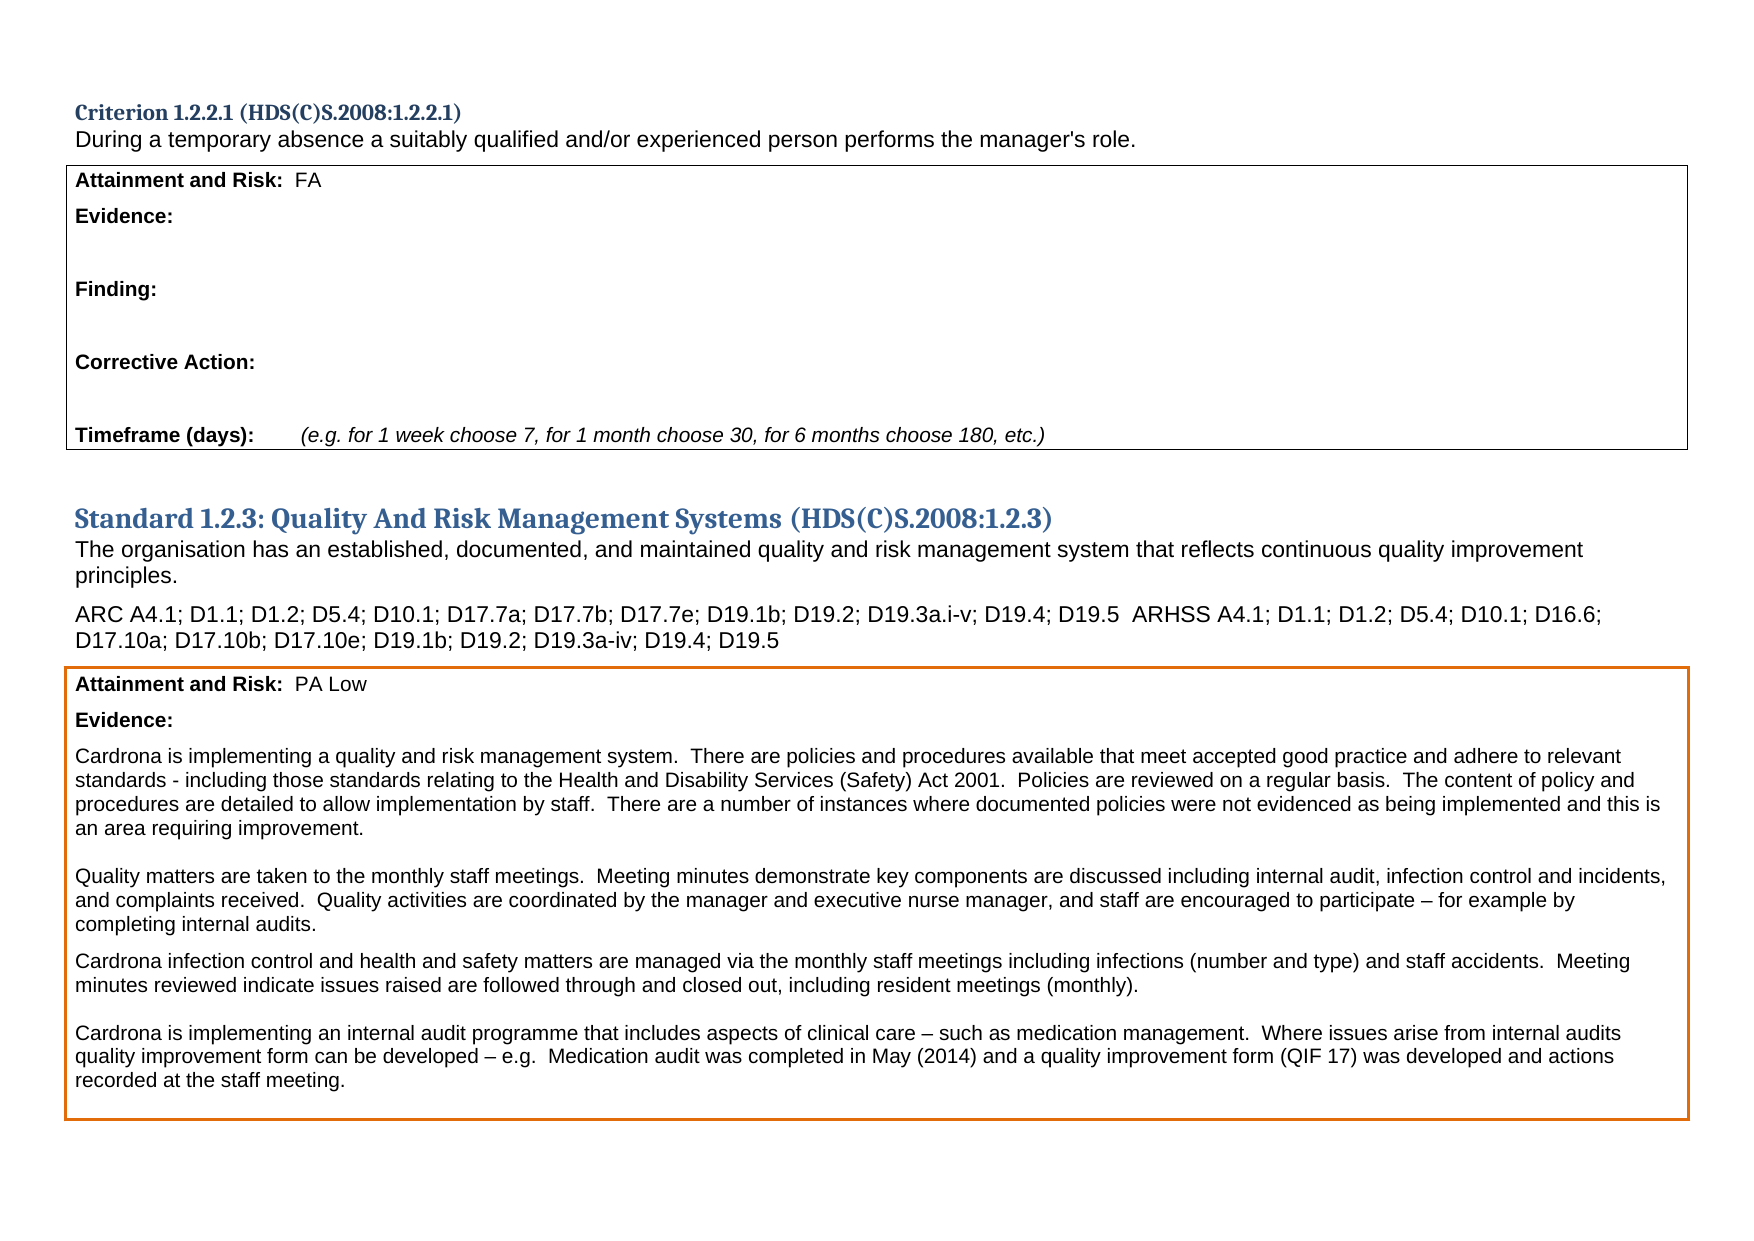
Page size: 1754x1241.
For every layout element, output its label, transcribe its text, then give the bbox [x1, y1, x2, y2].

text During a temporary absence a suitably qualified and/or experienced person performs the manager's role. [75, 126, 1679, 153]
text Attainment and Risk: FA [67, 166, 1687, 192]
text ARC A4.1; D1.1; D1.2; D5.4; D10.1; D17.7a; D17.7b; D17.7e; D19.1b; D19.2; D19.3a.i-v; D19.4; D19.5 ARHSS A4.1; D1.1; D1.2; D5.4; D10.1; D16.6; D17.10a; D17.10b; D17.10e; D19.1b; D19.2; D19.3a-iv; D19.4; D19.5 [75, 601, 1679, 654]
text Evidence: [67, 703, 1687, 732]
text Finding: [67, 275, 1687, 301]
text Cardrona is implementing a quality and risk management system. There are policies and procedures available that meet accepted good practice and adhere to relevant standards - including those standards relating to the Health and Disability Services (Safety) Act 2001. Policies are reviewed on a regular basis. The content of policy and procedures are detailed to allow implementation by staff. There are a number of instances where documented policies were not evidenced as being implemented and this is an area requiring improvement. Quality matters are taken to the monthly staff meetings. Meeting minutes demonstrate key components are discussed including internal audit, infection control and incidents, and complaints received. Quality activities are coordinated by the manager and executive nurse manager, and staff are encouraged to participate – for example by completing internal audits. [67, 739, 1687, 936]
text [67, 943, 1687, 1118]
text Timeframe (days): (e.g. for 1 week choose 7, for 1 month choose 30, for 6 months choose 180, etc.) [67, 421, 1687, 449]
text Corrective Action: [67, 348, 1687, 374]
subtitle Standard 1.2.3: Quality And Risk Management Systems (HDS(C)S.2008:1.2.3) [75, 502, 1679, 536]
subtitle Criterion 1.2.2.1 (HDS(C)S.2008:1.2.2.1) [75, 100, 1679, 126]
text The organisation has an established, documented, and maintained quality and risk management system that reflects continuous quality improvement principles. [75, 536, 1679, 588]
text Evidence: [67, 202, 1687, 228]
text Attainment and Risk: PA Low [67, 669, 1687, 695]
